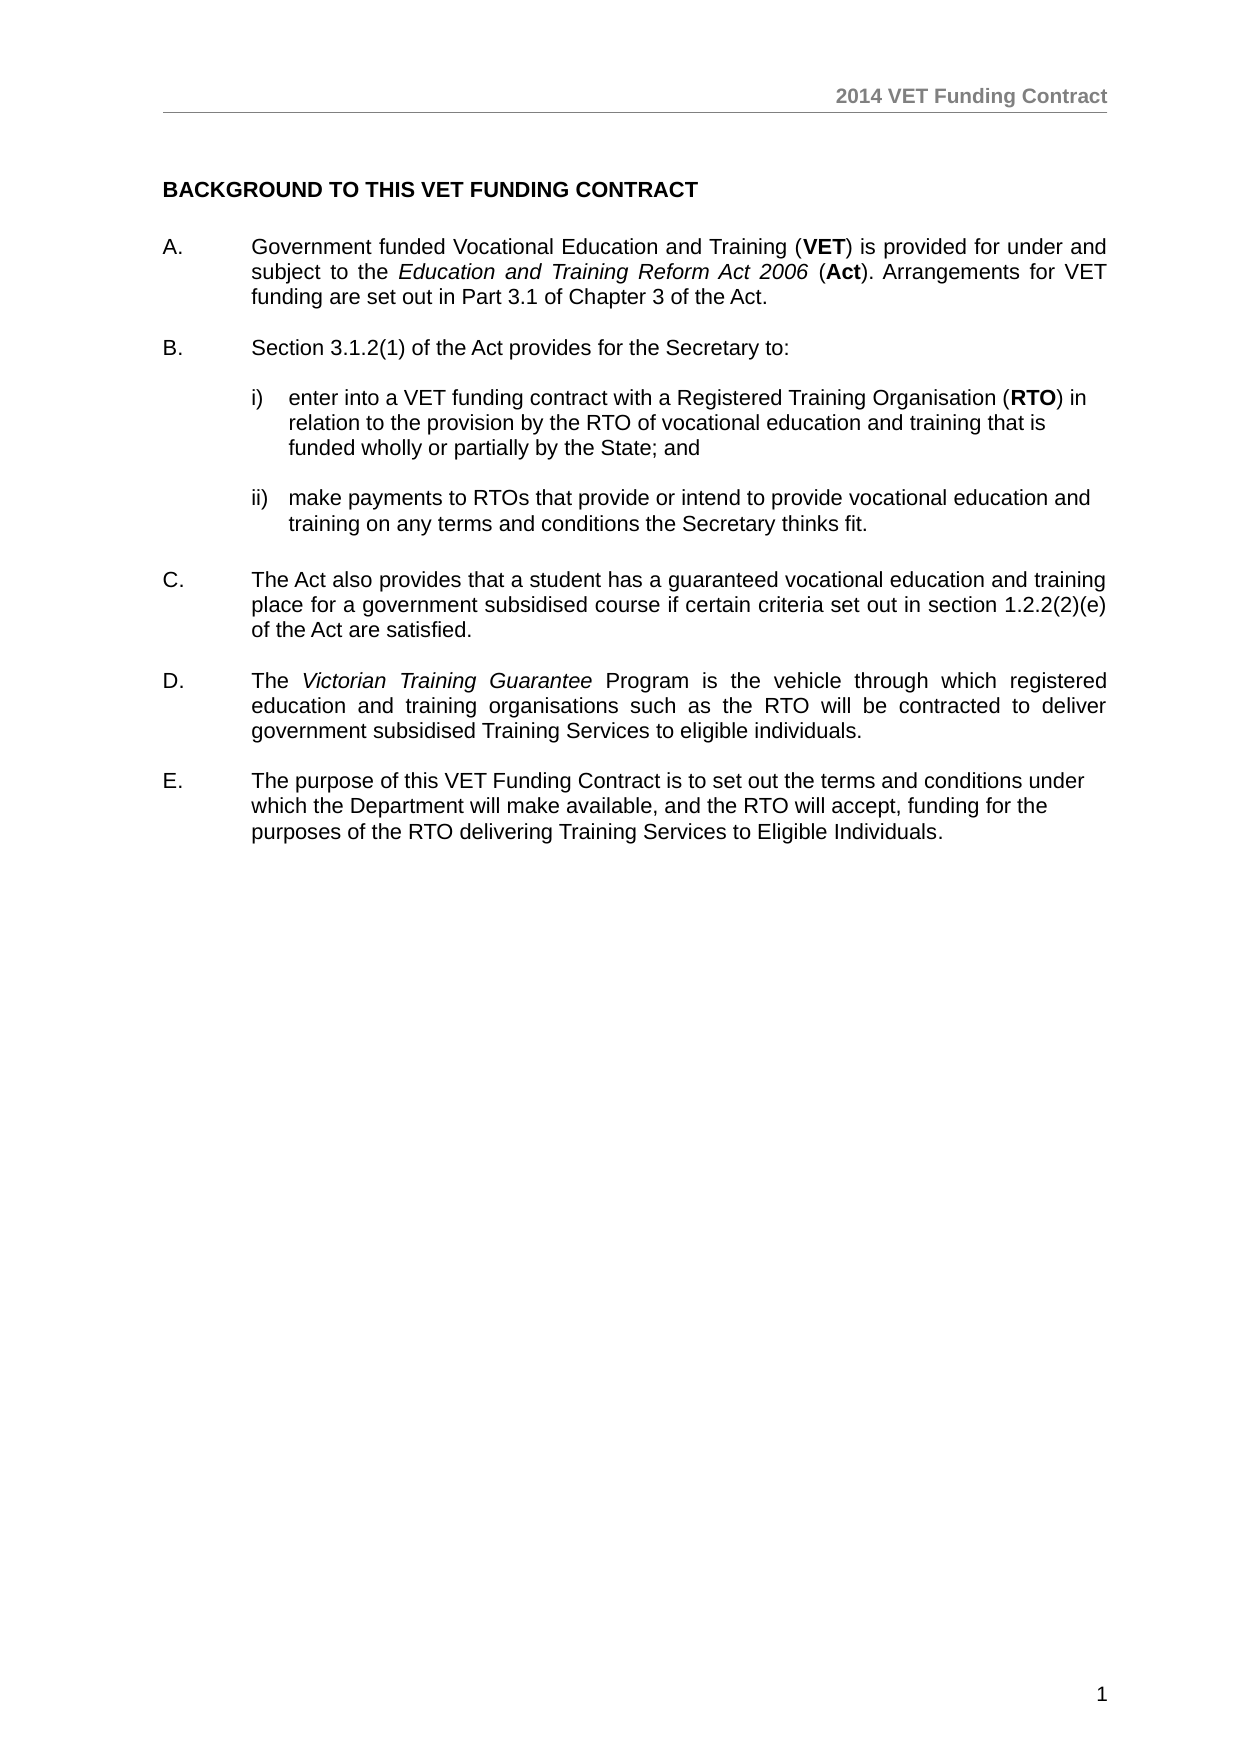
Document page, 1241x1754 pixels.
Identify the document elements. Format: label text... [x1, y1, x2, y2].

list Government funded Vocational Education and Training (VET) is provided for under and subject to the Education and Training Reform Act 2006 (Act). Arrangements for VET funding are set out in Part 3.1 of Chapter 3 of the Act. [162, 234, 1107, 309]
list make payments to RTOs that provide or intend to provide vocational education and training on any terms and conditions the Secretary thinks fit. [251, 485, 1107, 536]
list Section 3.1.2(1) of the Act provides for the Secretary to: [162, 334, 1107, 359]
list The Victorian Training Guarantee Program is the vehicle through which registered education and training organisations such as the RTO will be contracted to deliver government subsidised Training Services to eligible individuals. [162, 667, 1107, 743]
list The purpose of this VET Funding Contract is to set out the terms and conditions under which the Department will make available, and the RTO will accept, funding for the purposes of the RTO delivering Training Services to Eligible Individuals. [162, 768, 1107, 844]
subtitle BACKGROUND TO THIS VET FUNDING CONTRACT [162, 177, 1107, 202]
list The Act also provides that a student has a guaranteed vocational education and training place for a government subsidised course if certain criteria set out in section 1.2.2(2)(e) of the Act are satisfied. [162, 567, 1107, 642]
list enter into a VET funding contract with a Registered Training Organisation (RTO) in relation to the provision by the RTO of vocational education and training that is funded wholly or partially by the State; and [251, 384, 1107, 460]
